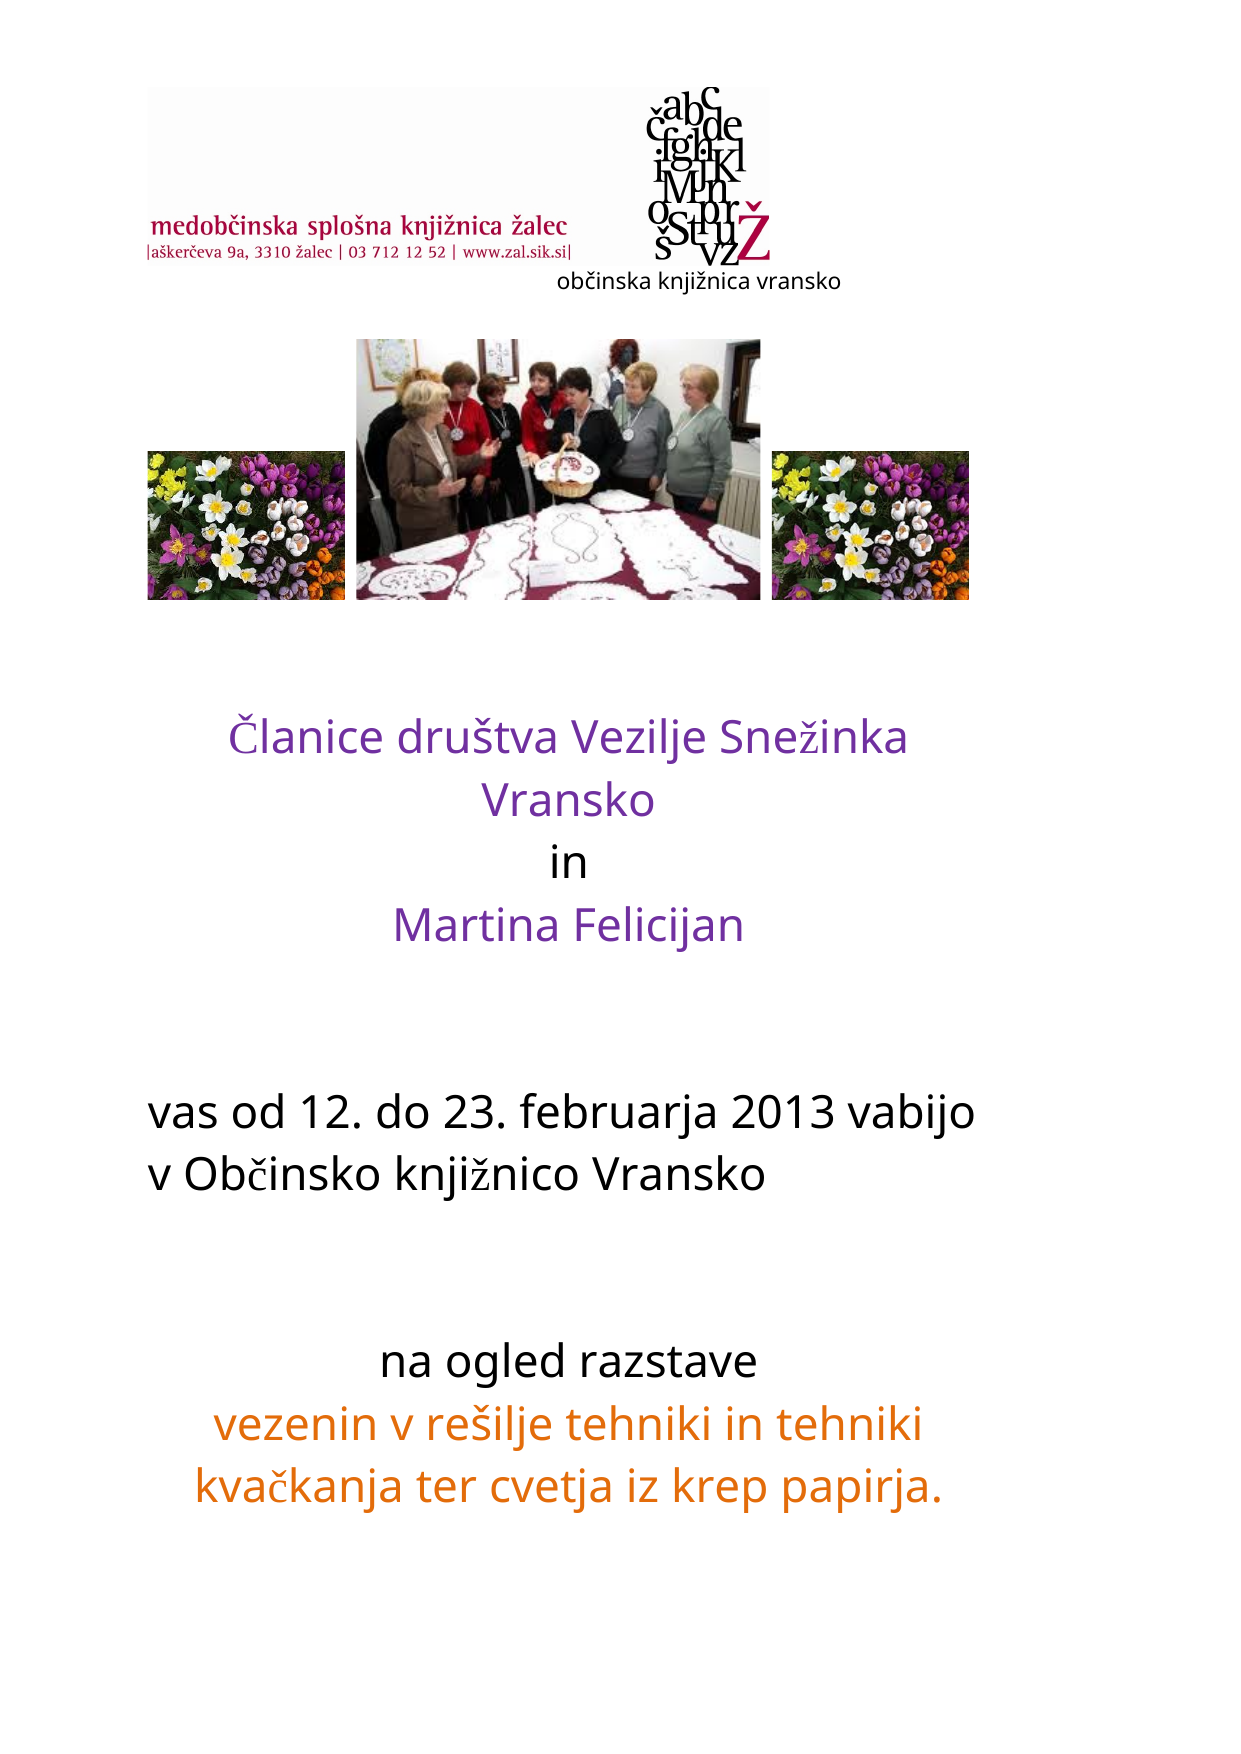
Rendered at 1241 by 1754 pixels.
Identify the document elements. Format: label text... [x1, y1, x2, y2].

text Članice društva Vezilje Snežinka Vransko [148, 705, 989, 830]
picture [147, 451, 345, 600]
text vas od 12. do 23. februarja 2013 vabijo [148, 1079, 989, 1142]
text na ogled razstave [148, 1329, 989, 1391]
text vezenin v rešilje tehniki in tehniki kvačkanja ter cvetja iz krep papirja. [148, 1391, 989, 1516]
picture [771, 451, 969, 600]
text v Občinsko knjižnico Vransko [148, 1142, 989, 1204]
picture [356, 339, 761, 600]
text in [148, 830, 989, 892]
text Martina Felicijan [148, 892, 989, 954]
picture [147, 87, 770, 266]
